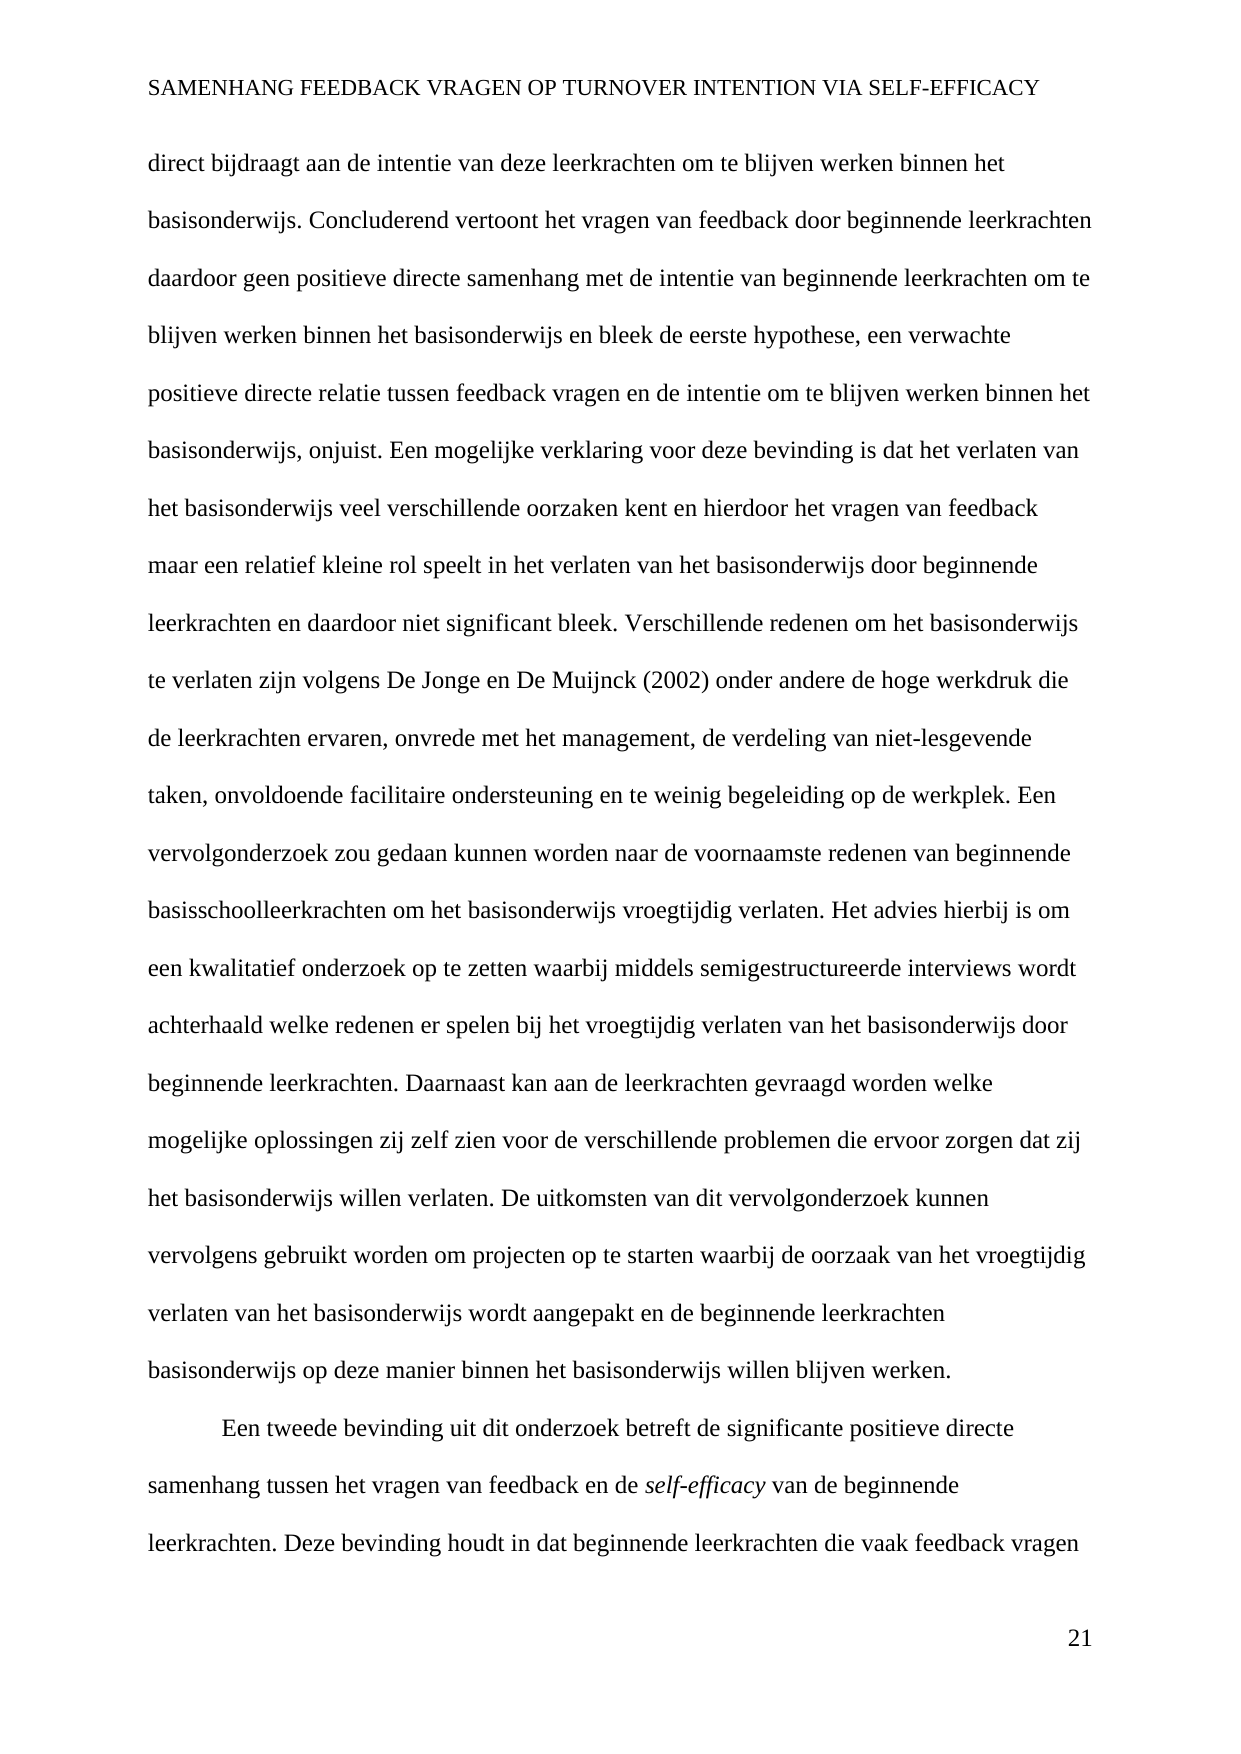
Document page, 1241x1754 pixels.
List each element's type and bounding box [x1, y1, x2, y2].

text [148, 148, 1092, 1384]
text [148, 1413, 1092, 1556]
